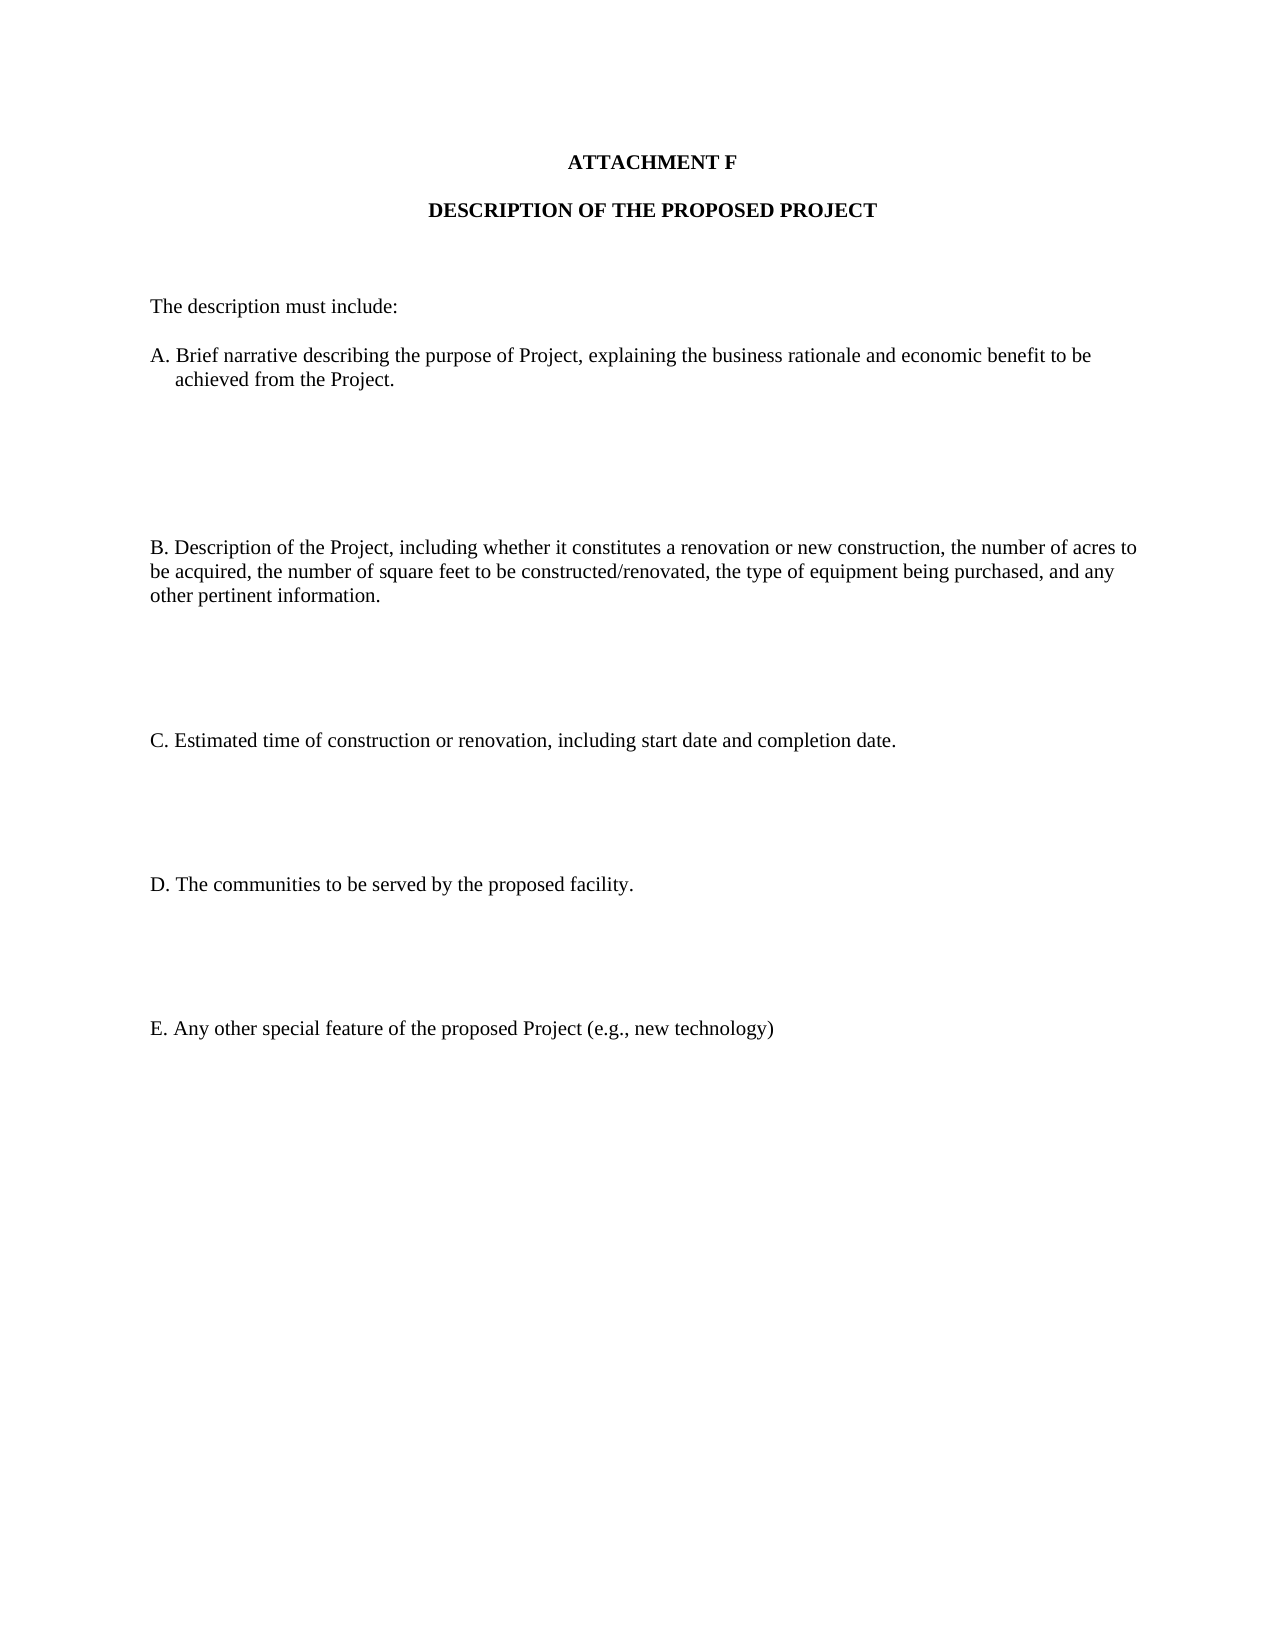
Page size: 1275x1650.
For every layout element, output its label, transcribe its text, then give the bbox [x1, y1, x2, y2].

text C. Estimated time of construction or renovation, including start date and completion date. [150, 727, 1155, 752]
text DESCRIPTION OF THE PROPOSED PROJECT [150, 198, 1155, 222]
text The description must include: [150, 294, 1155, 318]
text A. Brief narrative describing the purpose of Project, explaining the business rationale and economic benefit to be achieved from the Project. [150, 342, 1155, 391]
text ATTACHMENT F [150, 150, 1155, 174]
text D. The communities to be served by the proposed facility. [150, 872, 1155, 896]
text B. Description of the Project, including whether it constitutes a renovation or new construction, the number of acres to be acquired, the number of square feet to be constructed/renovated, the type of equipment being purchased, and any other pertinent information. [150, 535, 1155, 607]
text E. Any other special feature of the proposed Project (e.g., new technology) [150, 1016, 1155, 1040]
